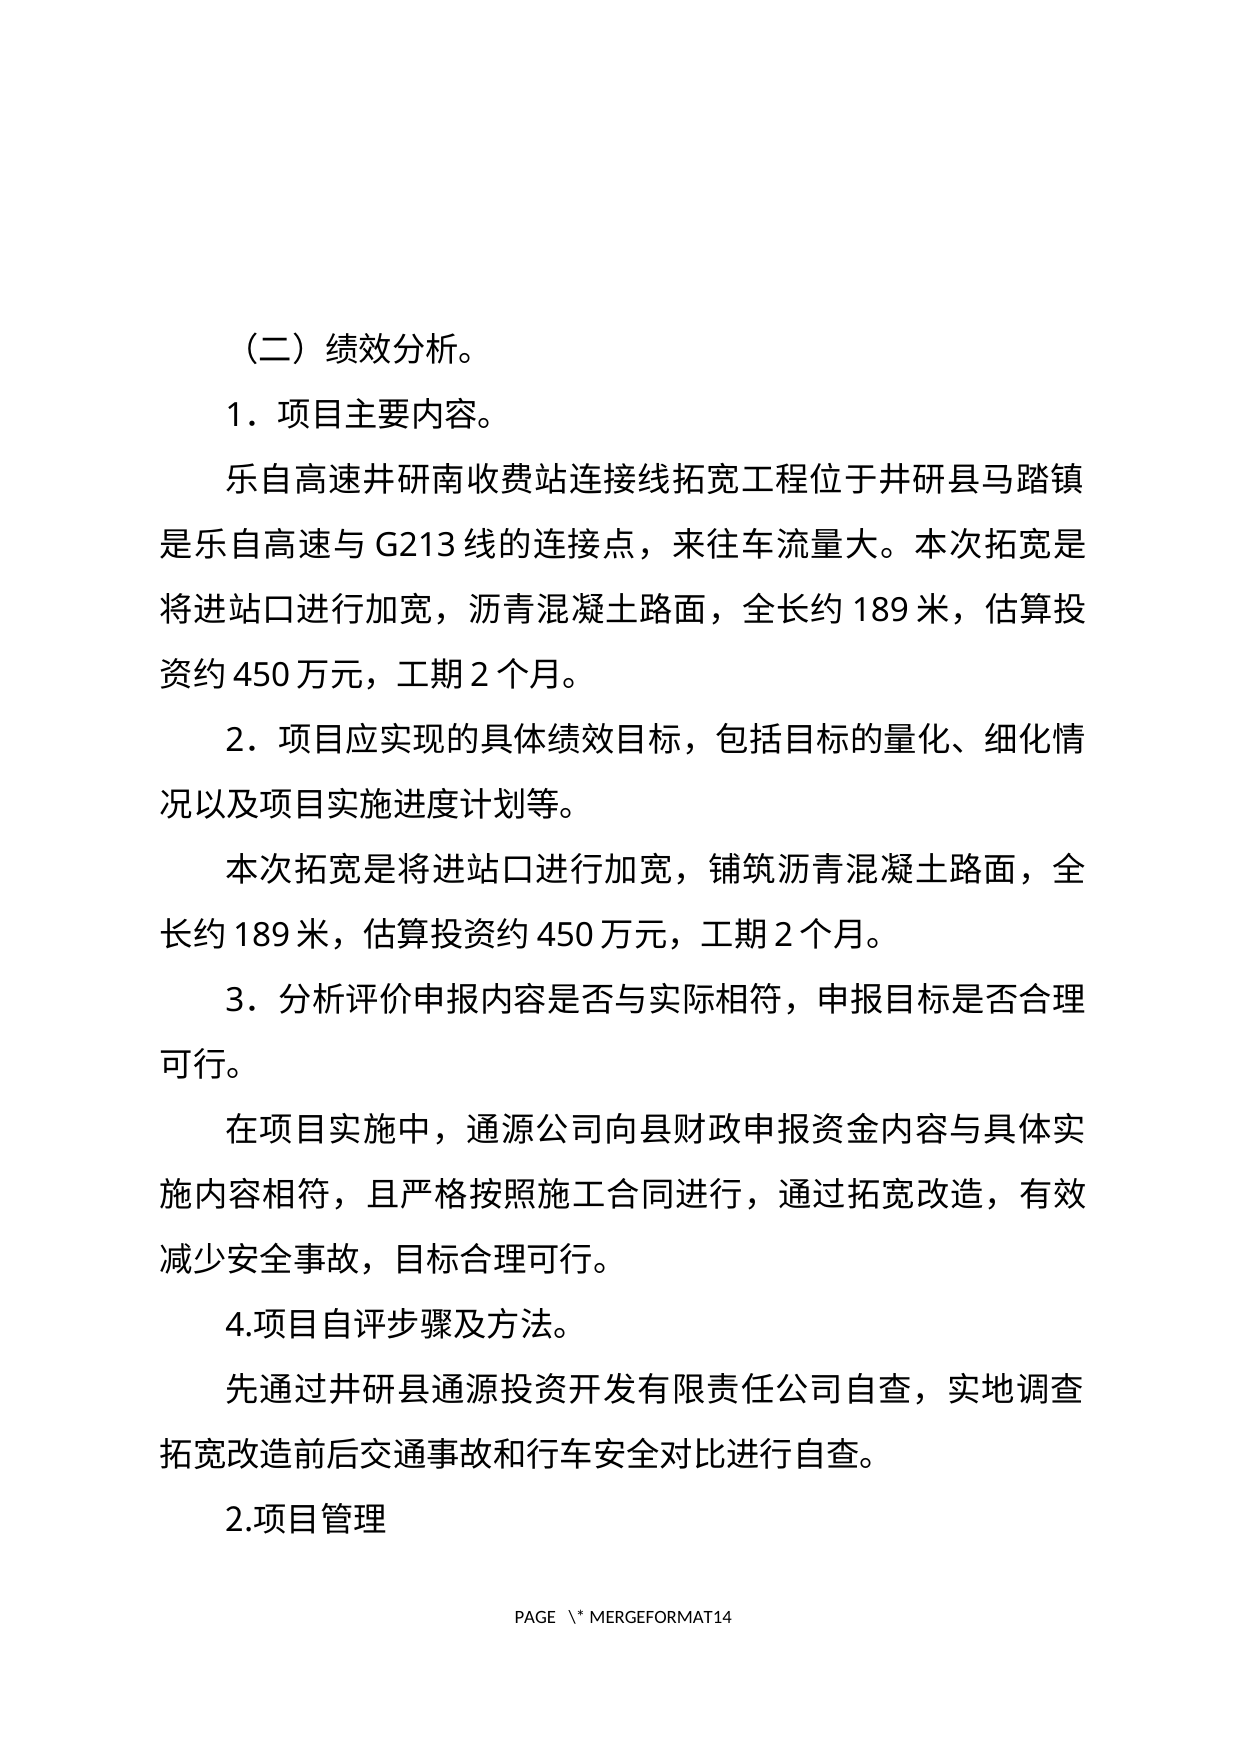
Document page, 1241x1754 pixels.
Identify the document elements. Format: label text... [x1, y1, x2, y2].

text 1．项目主要内容。 [159, 379, 1087, 444]
text 3．分析评价申报内容是否与实际相符，申报目标是否合理可行。 [159, 964, 1087, 1094]
list （二）绩效分析。 [159, 314, 1087, 379]
list 2.项目管理 [159, 1484, 1087, 1549]
text 乐自高速井研南收费站连接线拓宽工程位于井研县马踏镇，是乐自高速与G213线的连接点，来往车流量大。本次拓宽是将进站口进行加宽，沥青混凝土路面，全长约189米，估算投资约450万元，工期2个月。 [159, 444, 1087, 704]
text 4.项目自评步骤及方法。 [159, 1289, 1087, 1354]
text 先通过井研县通源投资开发有限责任公司自查，实地调查，拓宽改造前后交通事故和行车安全对比进行自查。 [159, 1354, 1087, 1484]
text 本次拓宽是将进站口进行加宽，铺筑沥青混凝土路面，全长约189米，估算投资约450万元，工期2个月。 [159, 834, 1087, 964]
text 2．项目应实现的具体绩效目标，包括目标的量化、细化情况以及项目实施进度计划等。 [159, 704, 1087, 834]
text 在项目实施中，通源公司向县财政申报资金内容与具体实施内容相符，且严格按照施工合同进行，通过拓宽改造，有效减少安全事故，目标合理可行。 [159, 1094, 1087, 1289]
